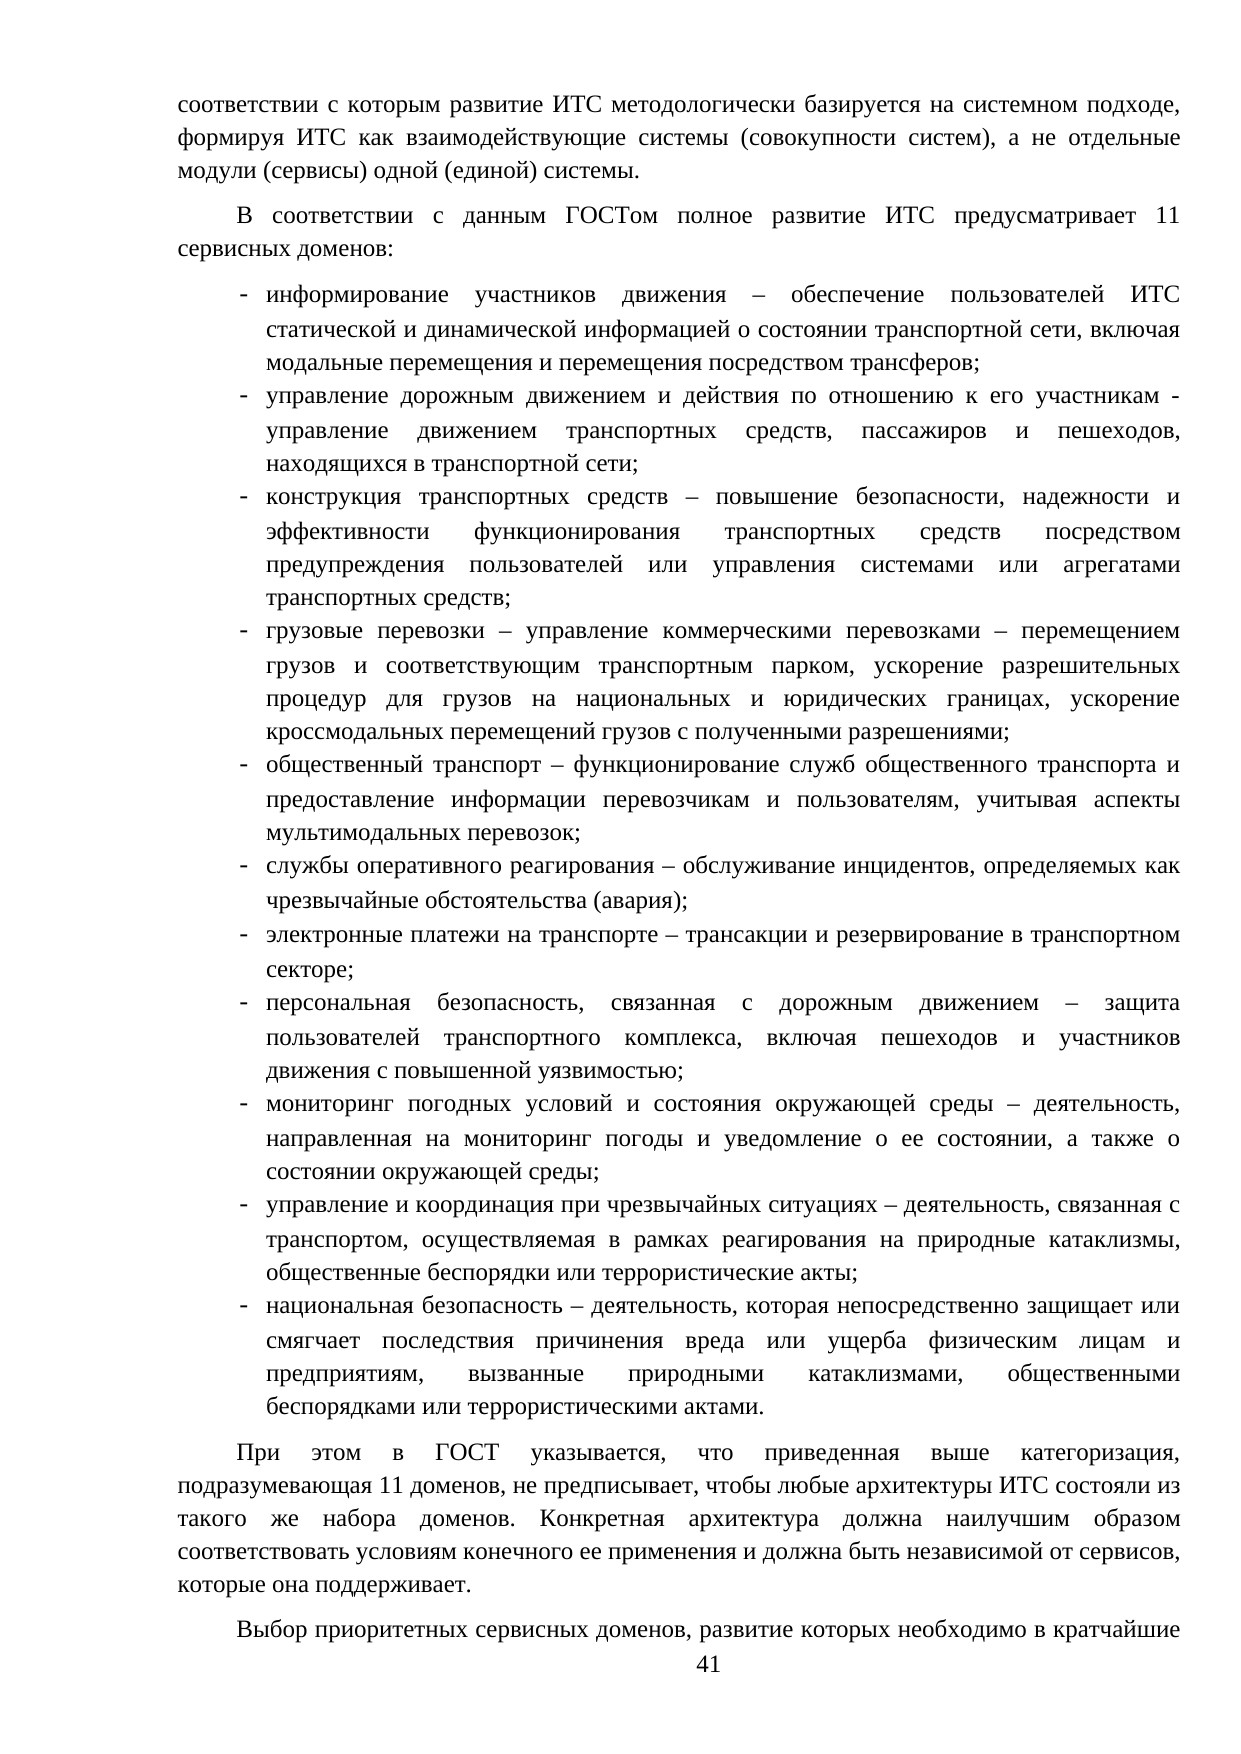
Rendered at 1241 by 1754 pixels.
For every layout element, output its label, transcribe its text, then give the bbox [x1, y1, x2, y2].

list персональная безопасность, связанная с дорожным движением – защита пользователей транспортного комплекса, включая пешеходов и участников движения с повышенной уязвимостью; [236, 987, 1181, 1084]
list службы оперативного реагирования – обслуживание инцидентов, определяемых как чрезвычайные обстоятельства (авария); [236, 851, 1181, 914]
list национальная безопасность – деятельность, которая непосредственно защищает или смягчает последствия причинения вреда или ущерба физическим лицам и предприятиям, вызванные природными катаклизмами, общественными беспорядками или террористическими актами. [236, 1290, 1181, 1420]
list управление и координация при чрезвычайных ситуациях – деятельность, связанная с транспортом, осуществляемая в рамках реагирования на природные катаклизмы, общественные беспорядки или террористические акты; [236, 1189, 1181, 1286]
text В соответствии с данным ГОСТом полное развитие ИТС предусматривает 11 сервисных доменов: [177, 200, 1181, 262]
list общественный транспорт – функционирование служб общественного транспорта и предоставление информации перевозчикам и пользователям, учитывая аспекты мультимодальных перевозок; [236, 749, 1181, 846]
list мониторинг погодных условий и состояния окружающей среды – деятельность, направленная на мониторинг погоды и уведомление о ее состоянии, а также о состоянии окружающей среды; [236, 1088, 1181, 1185]
list грузовые перевозки – управление коммерческими перевозками – перемещением грузов и соответствующим транспортным парком, ускорение разрешительных процедур для грузов на национальных и юридических границах, ускорение кроссмодальных перемещений грузов с полученными разрешениями; [236, 615, 1181, 745]
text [177, 89, 1181, 183]
text При этом в ГОСТ указывается, что приведенная выше категоризация, подразумевающая 11 доменов, не предписывает, чтобы любые архитектуры ИТС состояли из такого же набора доменов. Конкретная архитектура должна наилучшим образом соответствовать условиям конечного ее применения и должна быть независимой от сервисов, которые она поддерживает. [177, 1437, 1181, 1598]
list конструкция транспортных средств – повышение безопасности, надежности и эффективности функционирования транспортных средств посредством предупреждения пользователей или управления системами или агрегатами транспортных средств; [236, 481, 1181, 611]
list информирование участников движения – обеспечение пользователей ИТС статической и динамической информацией о состоянии транспортной сети, включая модальные перемещения и перемещения посредством трансферов; [236, 279, 1181, 376]
list управление дорожным движением и действия по отношению к его участникам - управление движением транспортных средств, пассажиров и пешеходов, находящихся в транспортной сети; [236, 380, 1181, 477]
list электронные платежи на транспорте – трансакции и резервирование в транспортном секторе; [236, 919, 1181, 982]
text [177, 1614, 1181, 1643]
